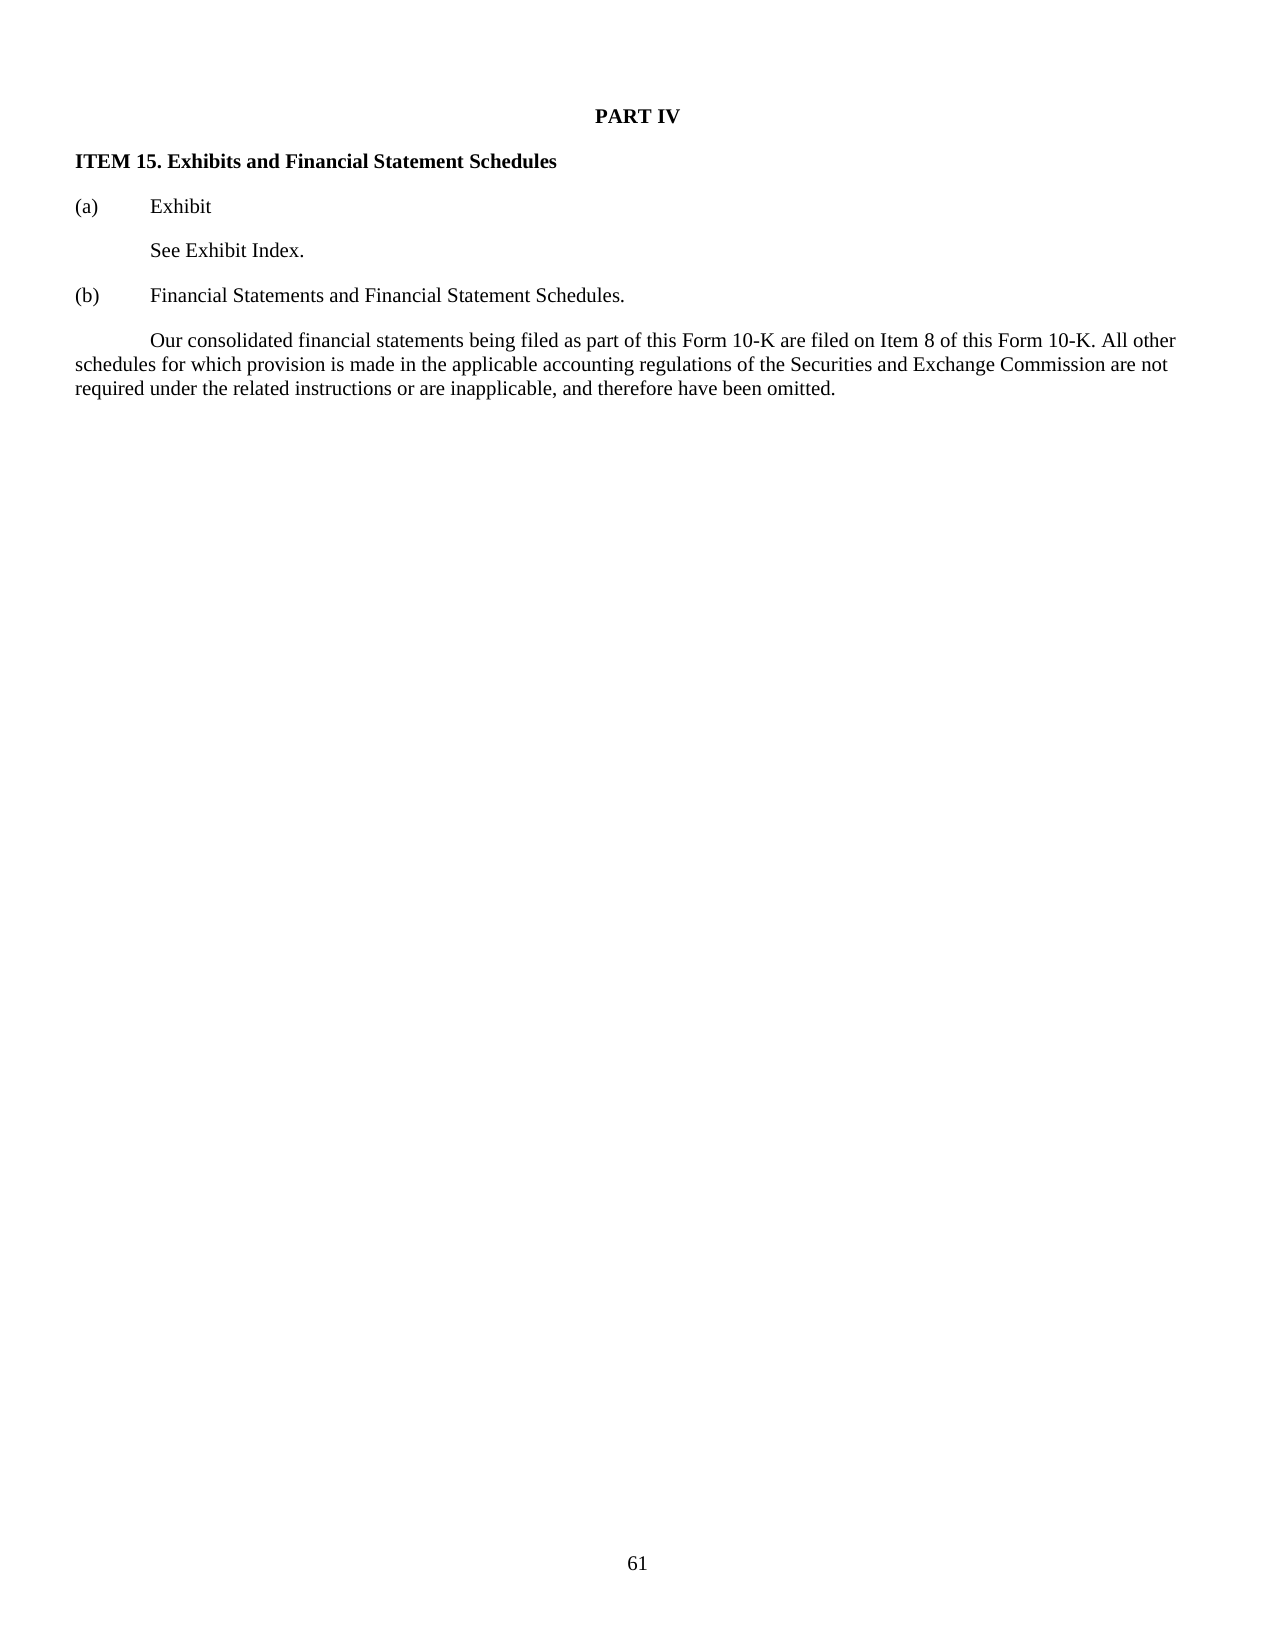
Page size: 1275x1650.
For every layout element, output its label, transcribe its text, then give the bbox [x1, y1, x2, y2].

text See Exhibit Index. [75, 238, 1200, 262]
text (a) Exhibit [75, 193, 1200, 218]
text PART IV [75, 104, 1200, 128]
text ITEM 15. Exhibits and Financial Statement Schedules [75, 149, 1200, 173]
text (b) Financial Statements and Financial Statement Schedules. [75, 283, 1200, 307]
text Our consolidated financial statements being filed as part of this Form 10-K are filed on Item 8 of this Form 10-K. All other schedules for which provision is made in the applicable accounting regulations of the Securities and Exchange Commission are not required under the related instructions or are inapplicable, and therefore have been omitted. [75, 328, 1200, 400]
